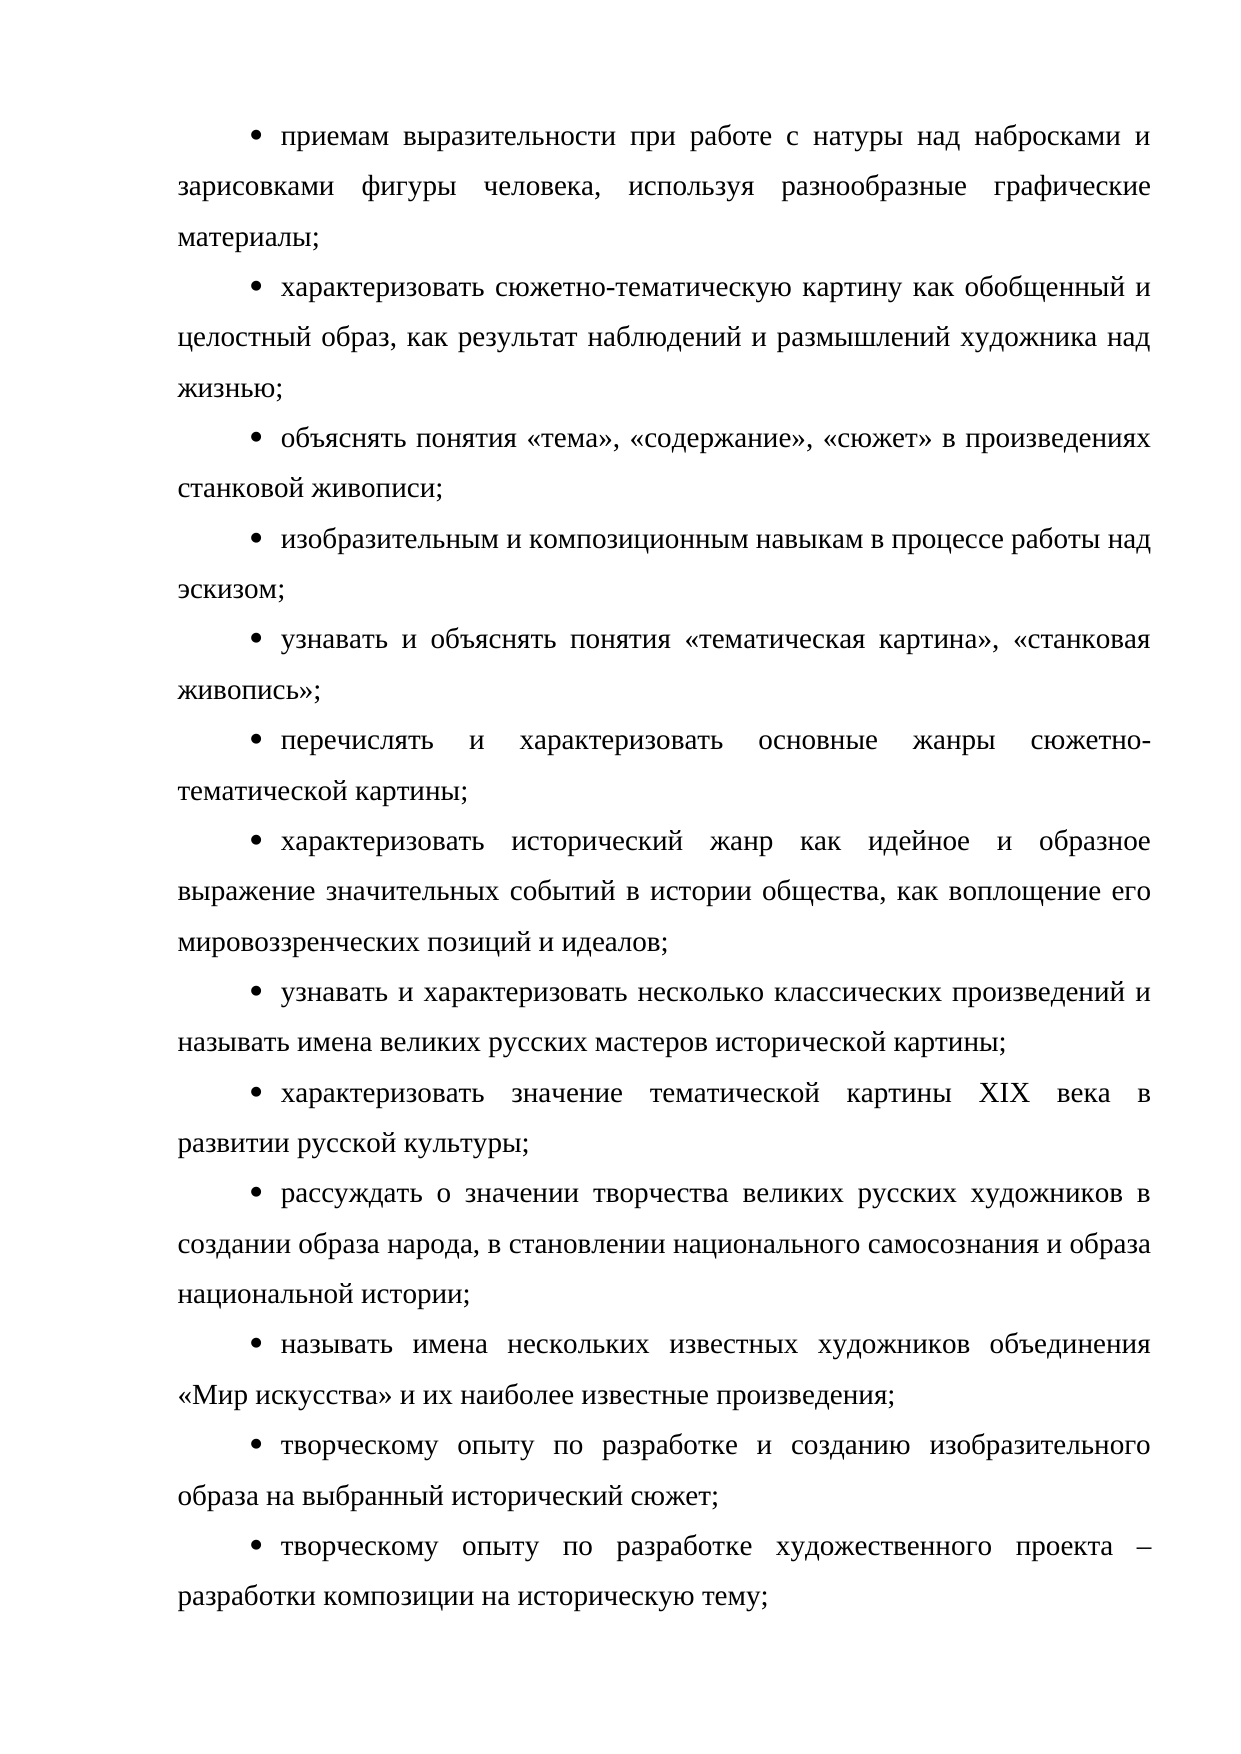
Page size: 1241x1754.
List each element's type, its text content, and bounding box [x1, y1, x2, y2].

list характеризовать значение тематической картины XIX века в развитии русской культуры; [177, 1075, 1152, 1159]
list характеризовать исторический жанр как идейное и образное выражение значительных событий в истории общества, как воплощение его мировоззренческих позиций и идеалов; [177, 823, 1152, 957]
list узнавать и объяснять понятия «тематическая картина», «станковая живопись»; [177, 622, 1152, 706]
list перечислять и характеризовать основные жанры сюжетно- тематической картины; [177, 722, 1152, 806]
list характеризовать сюжетно-тематическую картину как обобщенный и целостный образ, как результат наблюдений и размышлений художника над жизнью; [177, 269, 1152, 403]
list творческому опыту по разработке и созданию изобразительного образа на выбранный исторический сюжет; [177, 1427, 1152, 1511]
list изобразительным и композиционным навыкам в процессе работы над эскизом; [177, 521, 1152, 605]
list рассуждать о значении творчества великих русских художников в создании образа народа, в становлении национального самосознания и образа национальной истории; [177, 1176, 1152, 1310]
list называть имена нескольких известных художников объединения «Мир искусства» и их наиболее известные произведения; [177, 1327, 1152, 1411]
list приемам выразительности при работе с натуры над набросками и зарисовками фигуры человека, используя разнообразные графические материалы; [177, 118, 1152, 252]
list объяснять понятия «тема», «содержание», «сюжет» в произведениях станковой живописи; [177, 420, 1152, 504]
list узнавать и характеризовать несколько классических произведений и называть имена великих русских мастеров исторической картины; [177, 974, 1152, 1058]
list творческому опыту по разработке художественного проекта –разработки композиции на историческую тему; [177, 1528, 1152, 1612]
